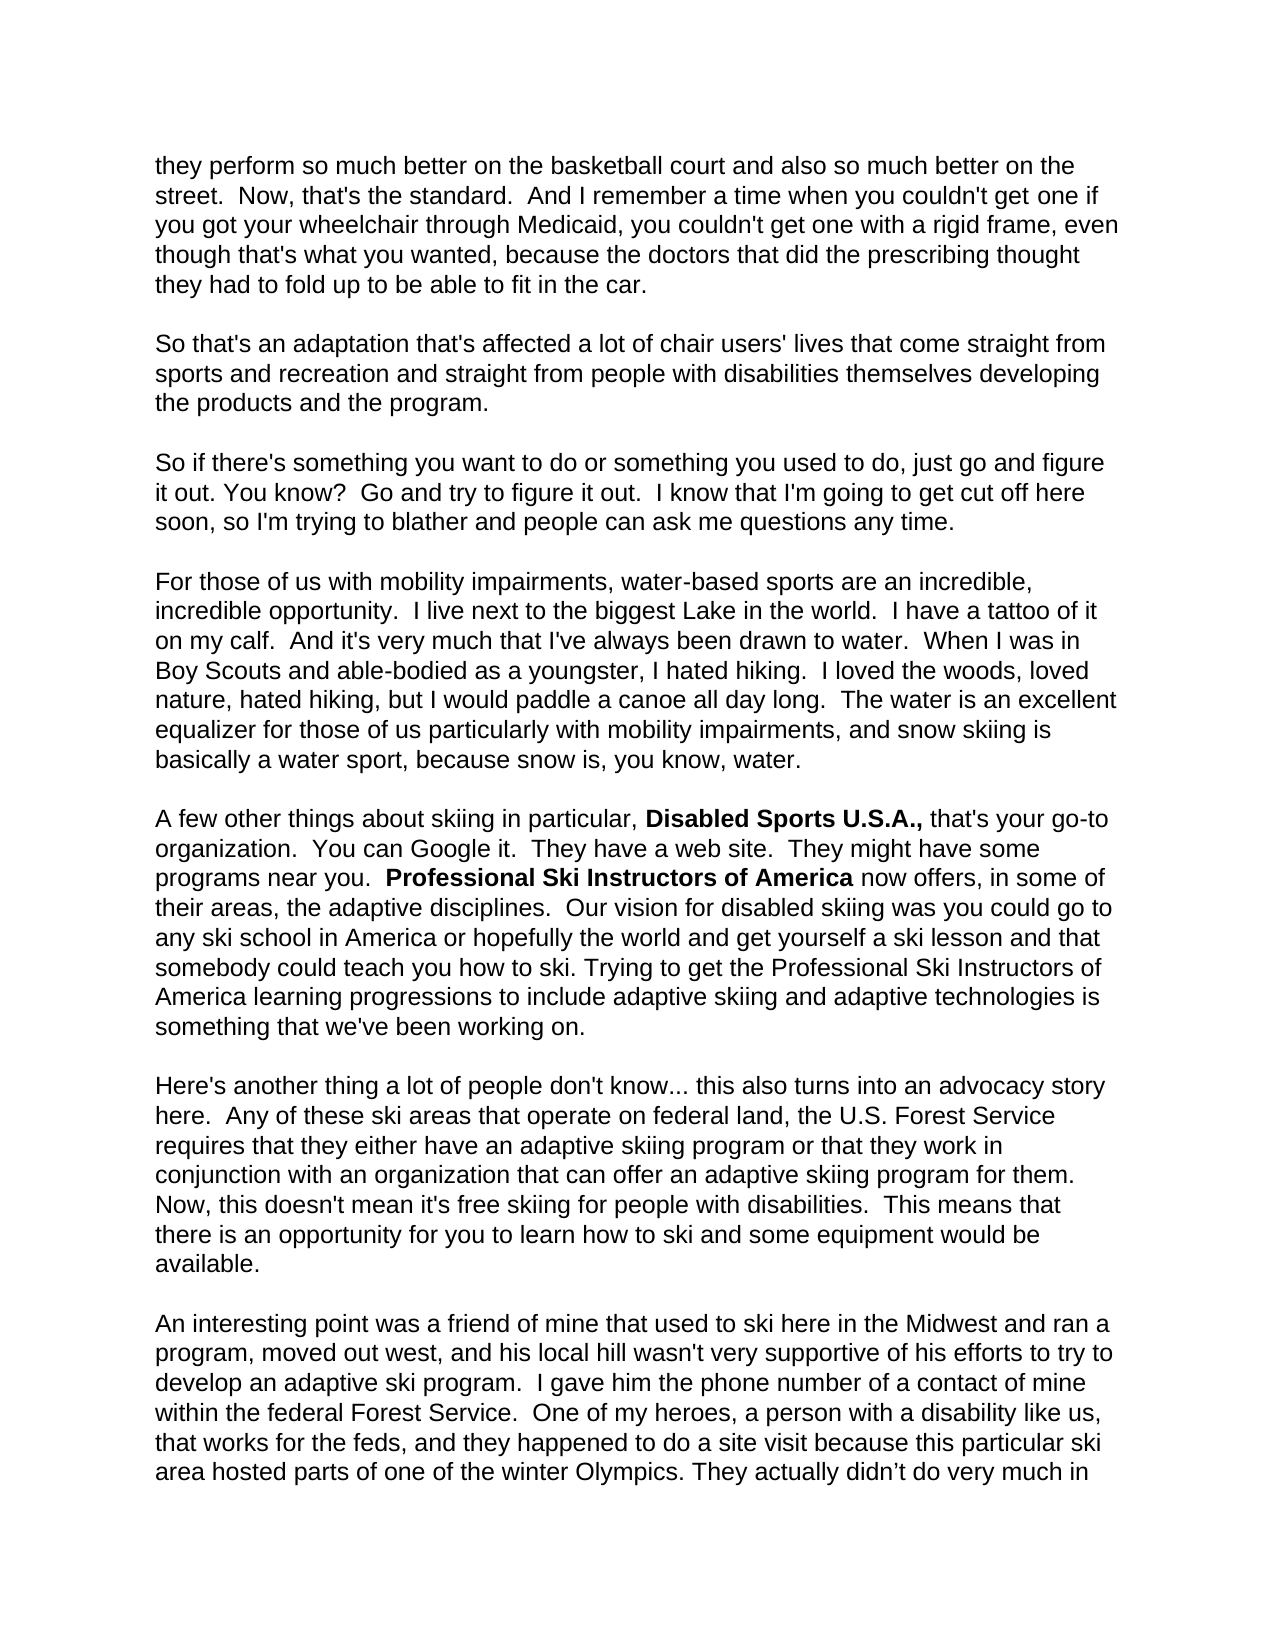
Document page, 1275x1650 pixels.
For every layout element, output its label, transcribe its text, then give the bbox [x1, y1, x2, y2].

text For those of us with mobility impairments, water-based sports are an incredible, incredible opportunity. I live next to the biggest Lake in the world. I have a tattoo of it on my calf. And it's very much that I've always been drawn to water. When I was in Boy Scouts and able-bodied as a youngster, I hated hiking. I loved the woods, loved nature, hated hiking, but I would paddle a canoe all day long. The water is an excellent equalizer for those of us particularly with mobility impairments, and snow skiing is basically a water sport, because snow is, you know, water. [155, 566, 1120, 773]
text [155, 1308, 1120, 1486]
text A few other things about skiing in particular, Disabled Sports U.S.A., that's your go-to organization. You can Google it. They have a web site. They might have some programs near you. Professional Ski Instructors of America now offers, in some of their areas, the adaptive disciplines. Our vision for disabled skiing was you could go to any ski school in America or hopefully the world and get yourself a ski lesson and that somebody could teach you how to ski. Trying to get the Professional Ski Instructors of America learning progressions to include adaptive skiing and adaptive technologies is something that we've been working on. [155, 803, 1120, 1041]
text Here's another thing a lot of people don't know... this also turns into an advocacy story here. Any of these ski areas that operate on federal land, the U.S. Forest Service requires that they either have an adaptive skiing program or that they work in conjunction with an organization that can offer an adaptive skiing program for them. Now, this doesn't mean it's free skiing for people with disabilities. This means that there is an opportunity for you to learn how to ski and some equipment would be available. [155, 1070, 1120, 1278]
text So that's an adaptation that's affected a lot of chair users' lives that come straight from sports and recreation and straight from people with disabilities themselves developing the products and the program. [155, 328, 1120, 417]
text So if there's something you want to do or something you used to do, just go and figure it out. You know? Go and try to figure it out. I know that I'm going to get cut off here soon, so I'm trying to blather and people can ask me questions any time. [155, 447, 1120, 536]
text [155, 150, 1120, 298]
